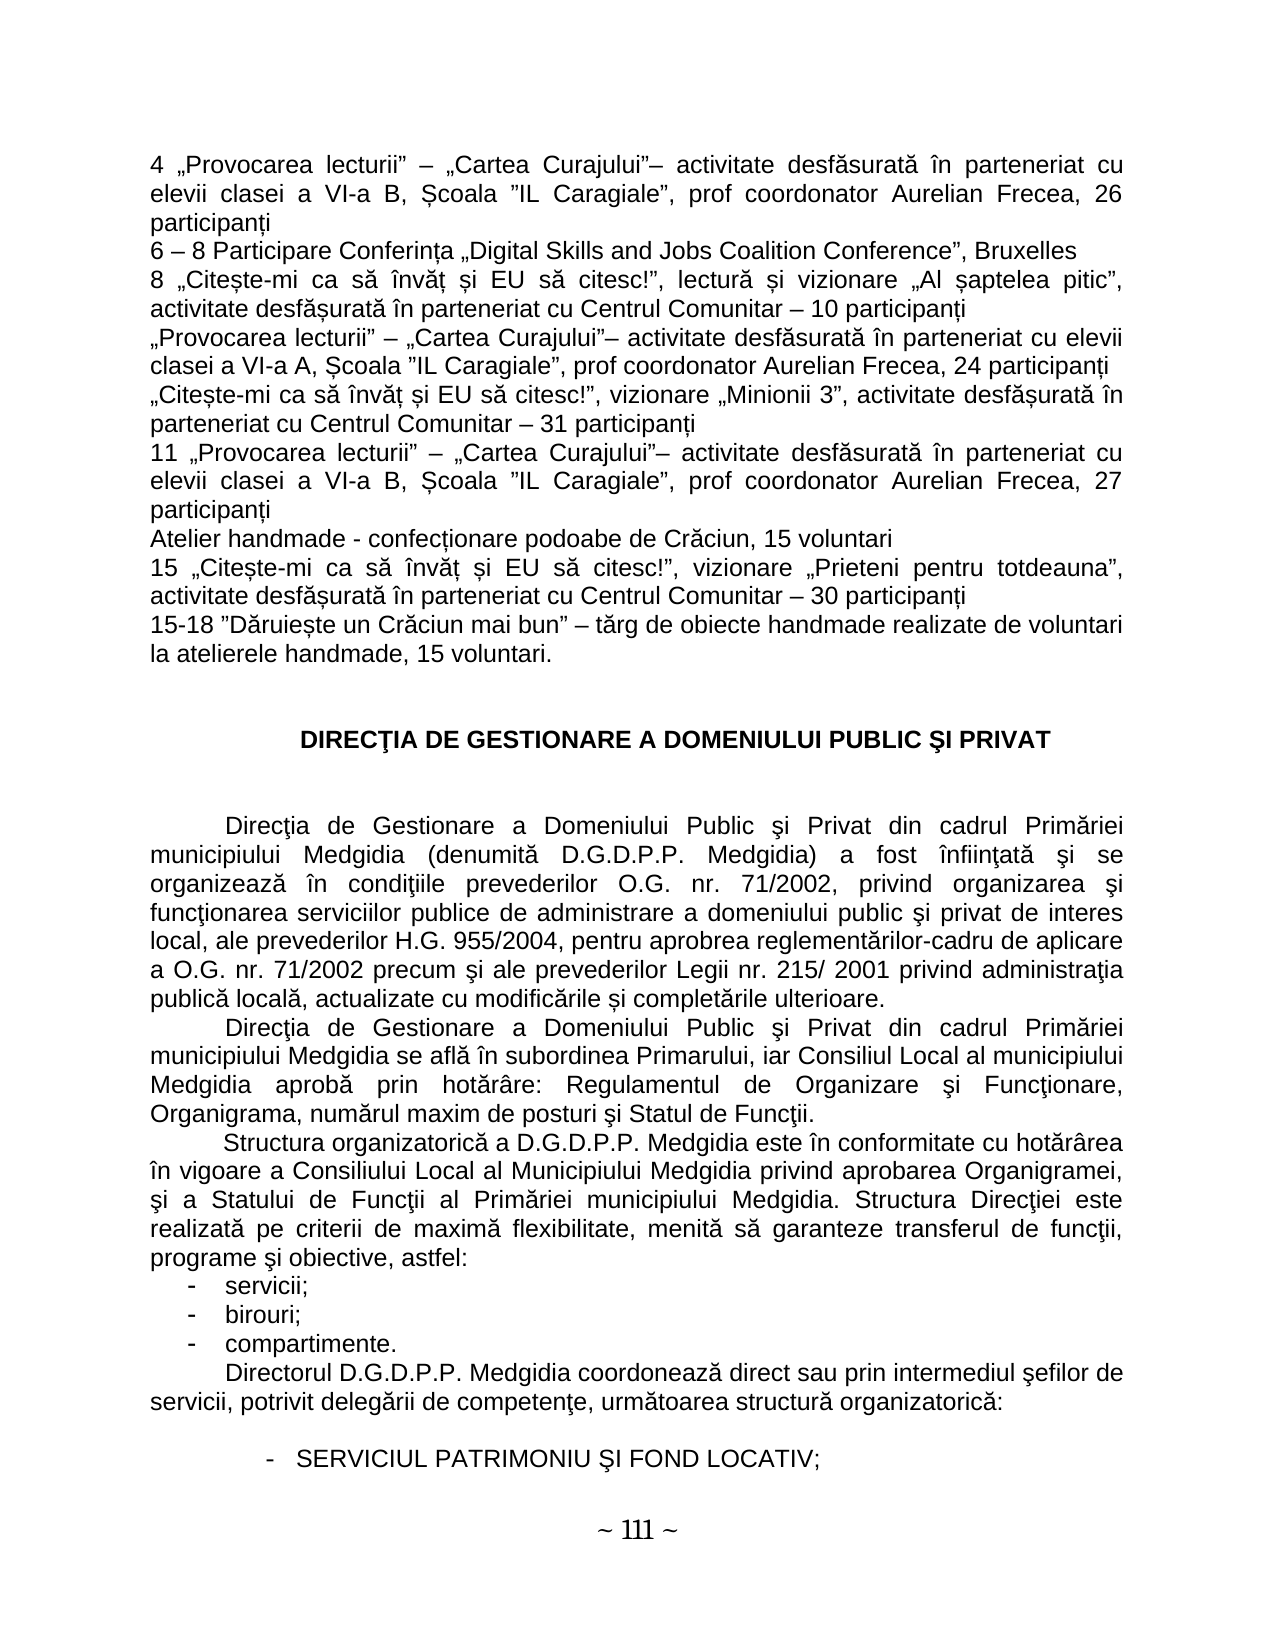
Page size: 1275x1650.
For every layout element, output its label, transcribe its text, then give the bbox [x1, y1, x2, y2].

text Structura organizatorică a D.G.D.P.P. Medgidia este în conformitate cu hotărârea în vigoare a Consiliului Local al Municipiului Medgidia privind aprobarea Organigramei, şi a Statului de Funcţii al Primăriei municipiului Medgidia. Structura Direcţiei este realizată pe criterii de maximă flexibilitate, menită să garanteze transferul de funcţii, programe şi obiective, astfel: [150, 1127, 1125, 1271]
list servicii; [187, 1271, 1125, 1300]
list compartimente. [187, 1329, 1125, 1358]
text DIRECŢIA DE GESTIONARE A DOMENIULUI PUBLIC ŞI PRIVAT [225, 725, 1125, 754]
list SERVICIUL PATRIMONIU ŞI FOND LOCATIV; [262, 1444, 1125, 1475]
text Direcţia de Gestionare a Domeniului Public şi Privat din cadrul Primăriei municipiului Medgidia (denumită D.G.D.P.P. Medgidia) a fost înfiinţată şi se organizează în condiţiile prevederilor O.G. nr. 71/2002, privind organizarea şi funcţionarea serviciilor publice de administrare a domeniului public şi privat de interes local, ale prevederilor H.G. 955/2004, pentru aprobrea reglementărilor-cadru de aplicare a O.G. nr. 71/2002 precum şi ale prevederilor Legii nr. 215/ 2001 privind administraţia publică locală, actualizate cu modificările și completările ulterioare. [150, 811, 1125, 1012]
text „Citește-mi ca să învăț și EU să citesc!”, vizionare „Minionii 3”, activitate desfășurată în parteneriat cu Centrul Comunitar – 31 participanți [150, 380, 1125, 437]
text 4 „Provocarea lecturii” – „Cartea Curajului”– activitate desfăsurată în parteneriat cu elevii clasei a VI-a B, Școala ”IL Caragiale”, prof coordonator Aurelian Frecea, 26 participanți [150, 150, 1125, 236]
text 8 „Citește-mi ca să învăț și EU să citesc!”, lectură și vizionare „Al șaptelea pitic”, activitate desfășurată în parteneriat cu Centrul Comunitar – 10 participanți [150, 265, 1125, 322]
list birouri; [187, 1300, 1125, 1329]
text 15 „Citește-mi ca să învăț și EU să citesc!”, vizionare „Prieteni pentru totdeauna”, activitate desfășurată în parteneriat cu Centrul Comunitar – 30 participanți [150, 552, 1125, 610]
text Directorul D.G.D.P.P. Medgidia coordonează direct sau prin intermediul şefilor de servicii, potrivit delegării de competenţe, următoarea structură organizatorică: [150, 1358, 1125, 1415]
text „Provocarea lecturii” – „Cartea Curajului”– activitate desfăsurată în parteneriat cu elevii clasei a VI-a A, Școala ”IL Caragiale”, prof coordonator Aurelian Frecea, 24 participanți [150, 322, 1125, 380]
text 6 – 8 Participare Conferința „Digital Skills and Jobs Coalition Conference”, Bruxelles [150, 236, 1125, 265]
text Direcţia de Gestionare a Domeniului Public şi Privat din cadrul Primăriei municipiului Medgidia se află în subordinea Primarului, iar Consiliul Local al municipiului Medgidia aprobă prin hotărâre: Regulamentul de Organizare şi Funcţionare, Organigrama, numărul maxim de posturi şi Statul de Funcţii. [150, 1012, 1125, 1127]
text 11 „Provocarea lecturii” – „Cartea Curajului”– activitate desfăsurată în parteneriat cu elevii clasei a VI-a B, Școala ”IL Caragiale”, prof coordonator Aurelian Frecea, 27 participanți [150, 437, 1125, 524]
text 15-18 ”Dăruiește un Crăciun mai bun” – tărg de obiecte handmade realizate de voluntari la atelierele handmade, 15 voluntari. [150, 610, 1125, 667]
text Atelier handmade - confecționare podoabe de Crăciun, 15 voluntari [150, 524, 1125, 552]
